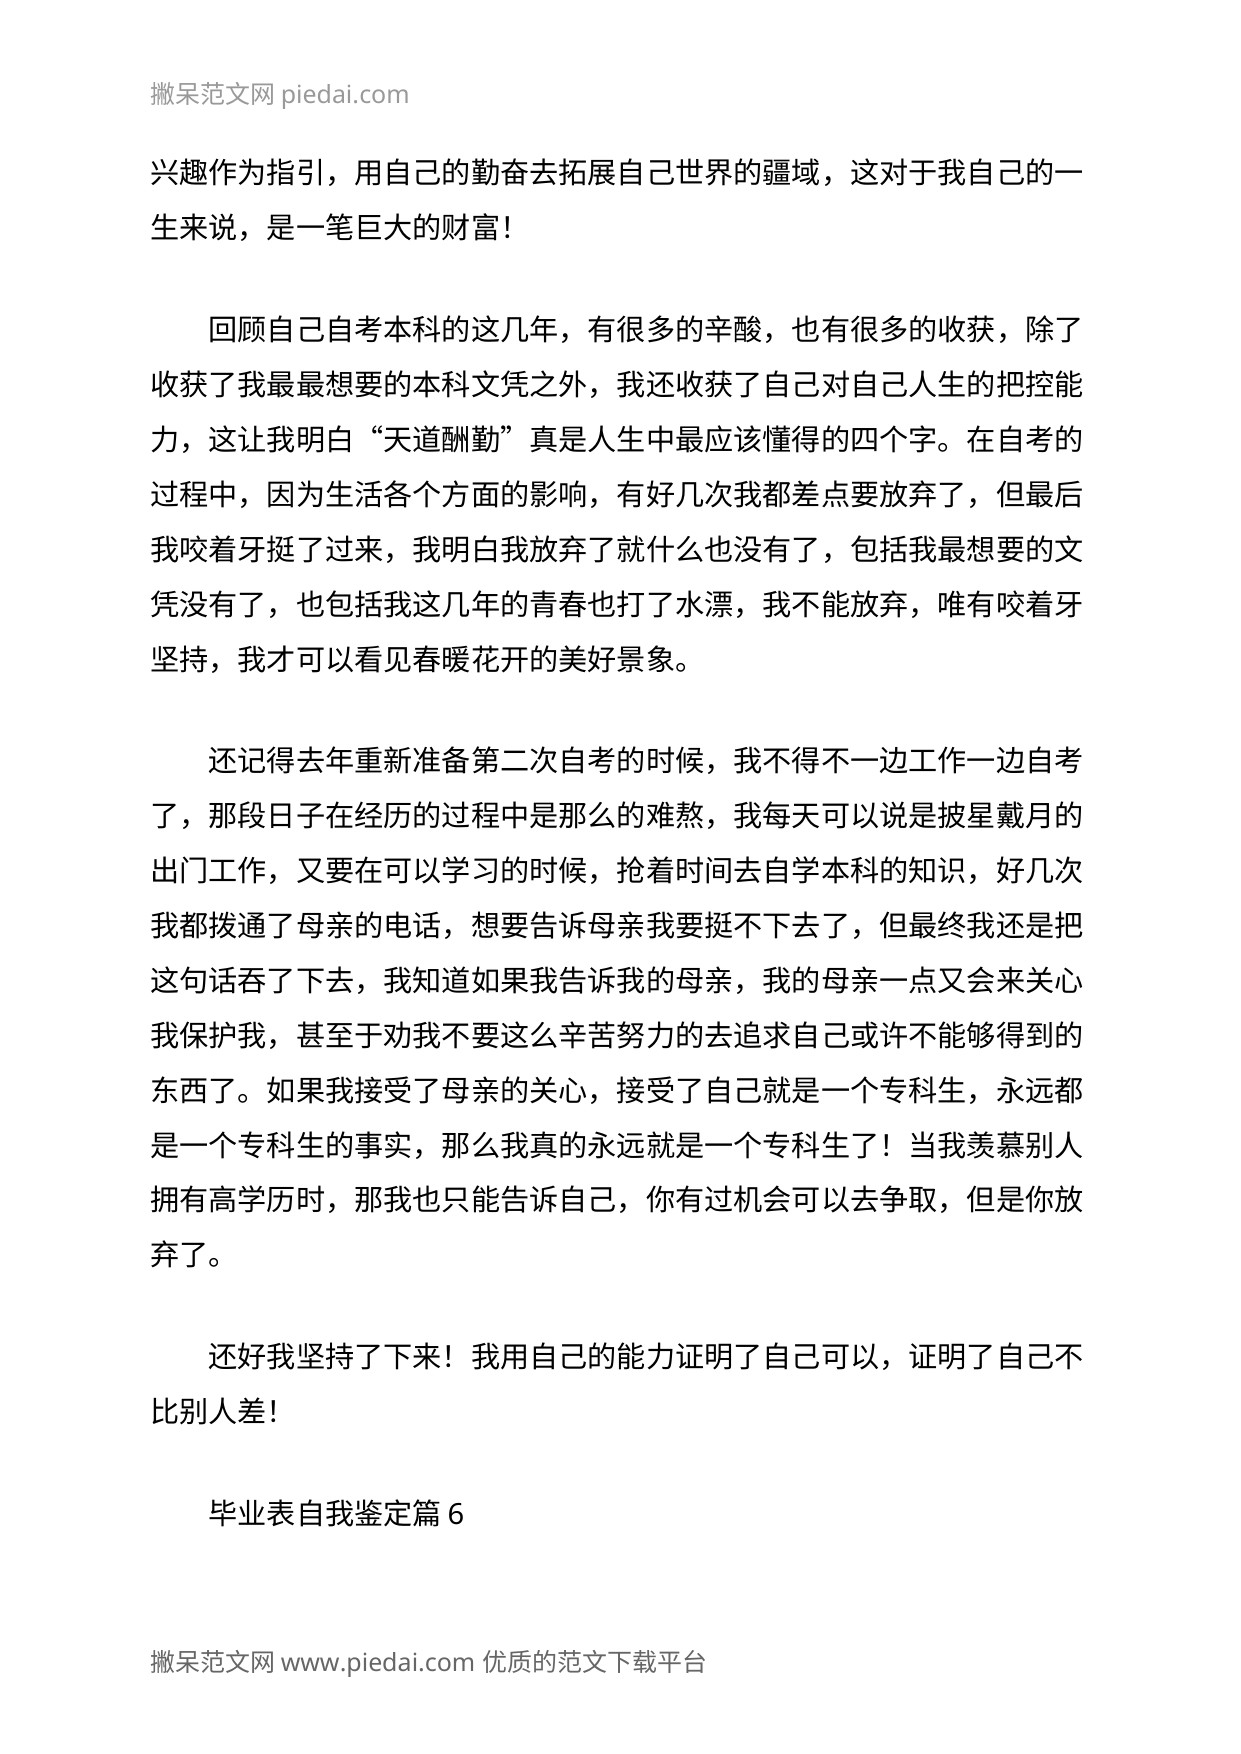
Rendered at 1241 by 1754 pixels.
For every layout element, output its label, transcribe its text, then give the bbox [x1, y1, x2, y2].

text 回顾自己自考本科的这几年，有很多的辛酸，也有很多的收获，除了收获了我最最想要的本科文凭之外，我还收获了自己对自己人生的把控能力，这让我明白“天道酬勤”真是人生中最应该懂得的四个字。在自考的过程中，因为生活各个方面的影响，有好几次我都差点要放弃了，但最后我咬着牙挺了过来，我明白我放弃了就什么也没有了，包括我最想要的文凭没有了，也包括我这几年的青春也打了水漂，我不能放弃，唯有咬着牙坚持，我才可以看见春暖花开的美好景象。 [150, 307, 1090, 678]
text 还好我坚持了下来！我用自己的能力证明了自己可以，证明了自己不比别人差！ [150, 1334, 1090, 1431]
text 毕业表自我鉴定篇6 [150, 1490, 1090, 1533]
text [150, 150, 1090, 247]
text 还记得去年重新准备第二次自考的时候，我不得不一边工作一边自考了，那段日子在经历的过程中是那么的难熬，我每天可以说是披星戴月的出门工作，又要在可以学习的时候，抢着时间去自学本科的知识，好几次我都拨通了母亲的电话，想要告诉母亲我要挺不下去了，但最终我还是把这句话吞了下去，我知道如果我告诉我的母亲，我的母亲一点又会来关心我保护我，甚至于劝我不要这么辛苦努力的去追求自己或许不能够得到的东西了。如果我接受了母亲的关心，接受了自己就是一个专科生，永远都是一个专科生的事实，那么我真的永远就是一个专科生了！当我羡慕别人拥有高学历时，那我也只能告诉自己，你有过机会可以去争取，但是你放弃了。 [150, 738, 1090, 1274]
